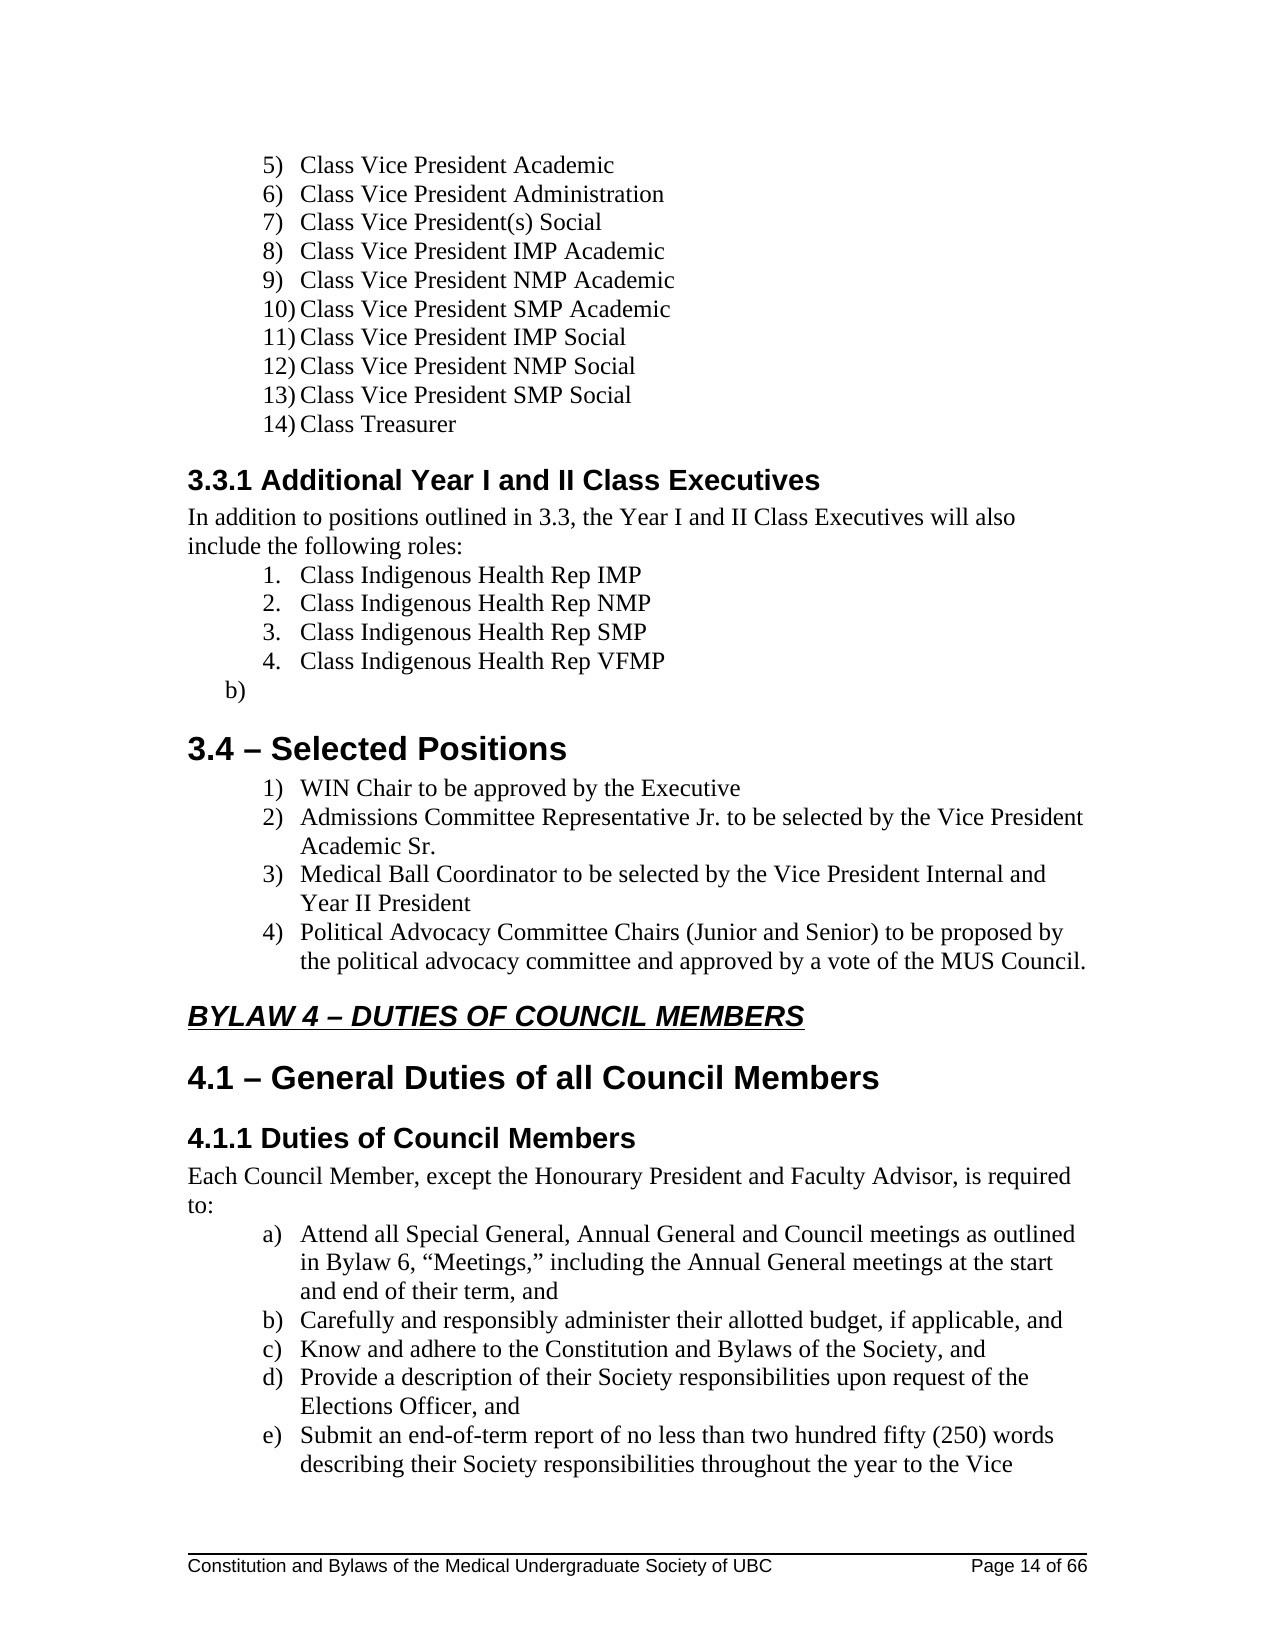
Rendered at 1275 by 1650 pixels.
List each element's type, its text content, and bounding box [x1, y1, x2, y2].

list Admissions Committee Representative Jr. to be selected by the Vice President Academic Sr. [262, 802, 1087, 859]
list Class Vice President Administration [262, 179, 1087, 207]
list Class Vice President IMP Academic [262, 236, 1087, 265]
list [262, 1420, 1087, 1477]
text 4.1.1 Duties of Council Members [187, 1121, 1087, 1155]
list Class Indigenous Health Rep NMP [262, 588, 1087, 617]
list Class Vice President Academic [262, 150, 1087, 179]
list WIN Chair to be approved by the Executive [262, 773, 1087, 802]
list Class Vice President NMP Academic [262, 265, 1087, 294]
list Class Indigenous Health Rep IMP [262, 560, 1087, 588]
list Attend all Special General, Annual General and Council meetings as outlined in Bylaw 6, “Meetings,” including the Annual General meetings at the start and end of their term, and [262, 1219, 1087, 1305]
list Provide a description of their Society responsibilities upon request of the Elections Officer, and [262, 1362, 1087, 1420]
list Political Advocacy Committee Chairs (Junior and Senior) to be proposed by the political advocacy committee and approved by a vote of the MUS Council. [262, 917, 1087, 974]
text 3.3.1 Additional Year I and II Class Executives [187, 462, 1087, 496]
list Class Vice President IMP Social [262, 322, 1087, 351]
text Each Council Member, except the Honourary President and Faculty Advisor, is required to: [187, 1161, 1087, 1219]
subtitle 4.1 – General Duties of all Council Members [187, 1058, 1087, 1096]
subtitle 3.4 – Selected Positions [187, 728, 1087, 767]
list Medical Ball Coordinator to be selected by the Vice President Internal and Year II President [262, 859, 1087, 917]
list Class Treasurer [262, 409, 1087, 437]
list Class Vice President SMP Social [262, 380, 1087, 409]
text In addition to positions outlined in 3.3, the Year I and II Class Executives will also include the following roles: [187, 502, 1087, 560]
subtitle BYLAW 4 – DUTIES OF COUNCIL MEMBERS [187, 999, 1087, 1033]
list Class Indigenous Health Rep VFMP [262, 646, 1087, 675]
list Class Indigenous Health Rep SMP [262, 617, 1087, 646]
list Carefully and responsibly administer their allotted budget, if applicable, and [262, 1305, 1087, 1334]
list Class Vice President NMP Social [262, 351, 1087, 380]
list Know and adhere to the Constitution and Bylaws of the Society, and [262, 1334, 1087, 1362]
list Class Vice President SMP Academic [262, 294, 1087, 322]
list Class Vice President(s) Social [262, 207, 1087, 236]
